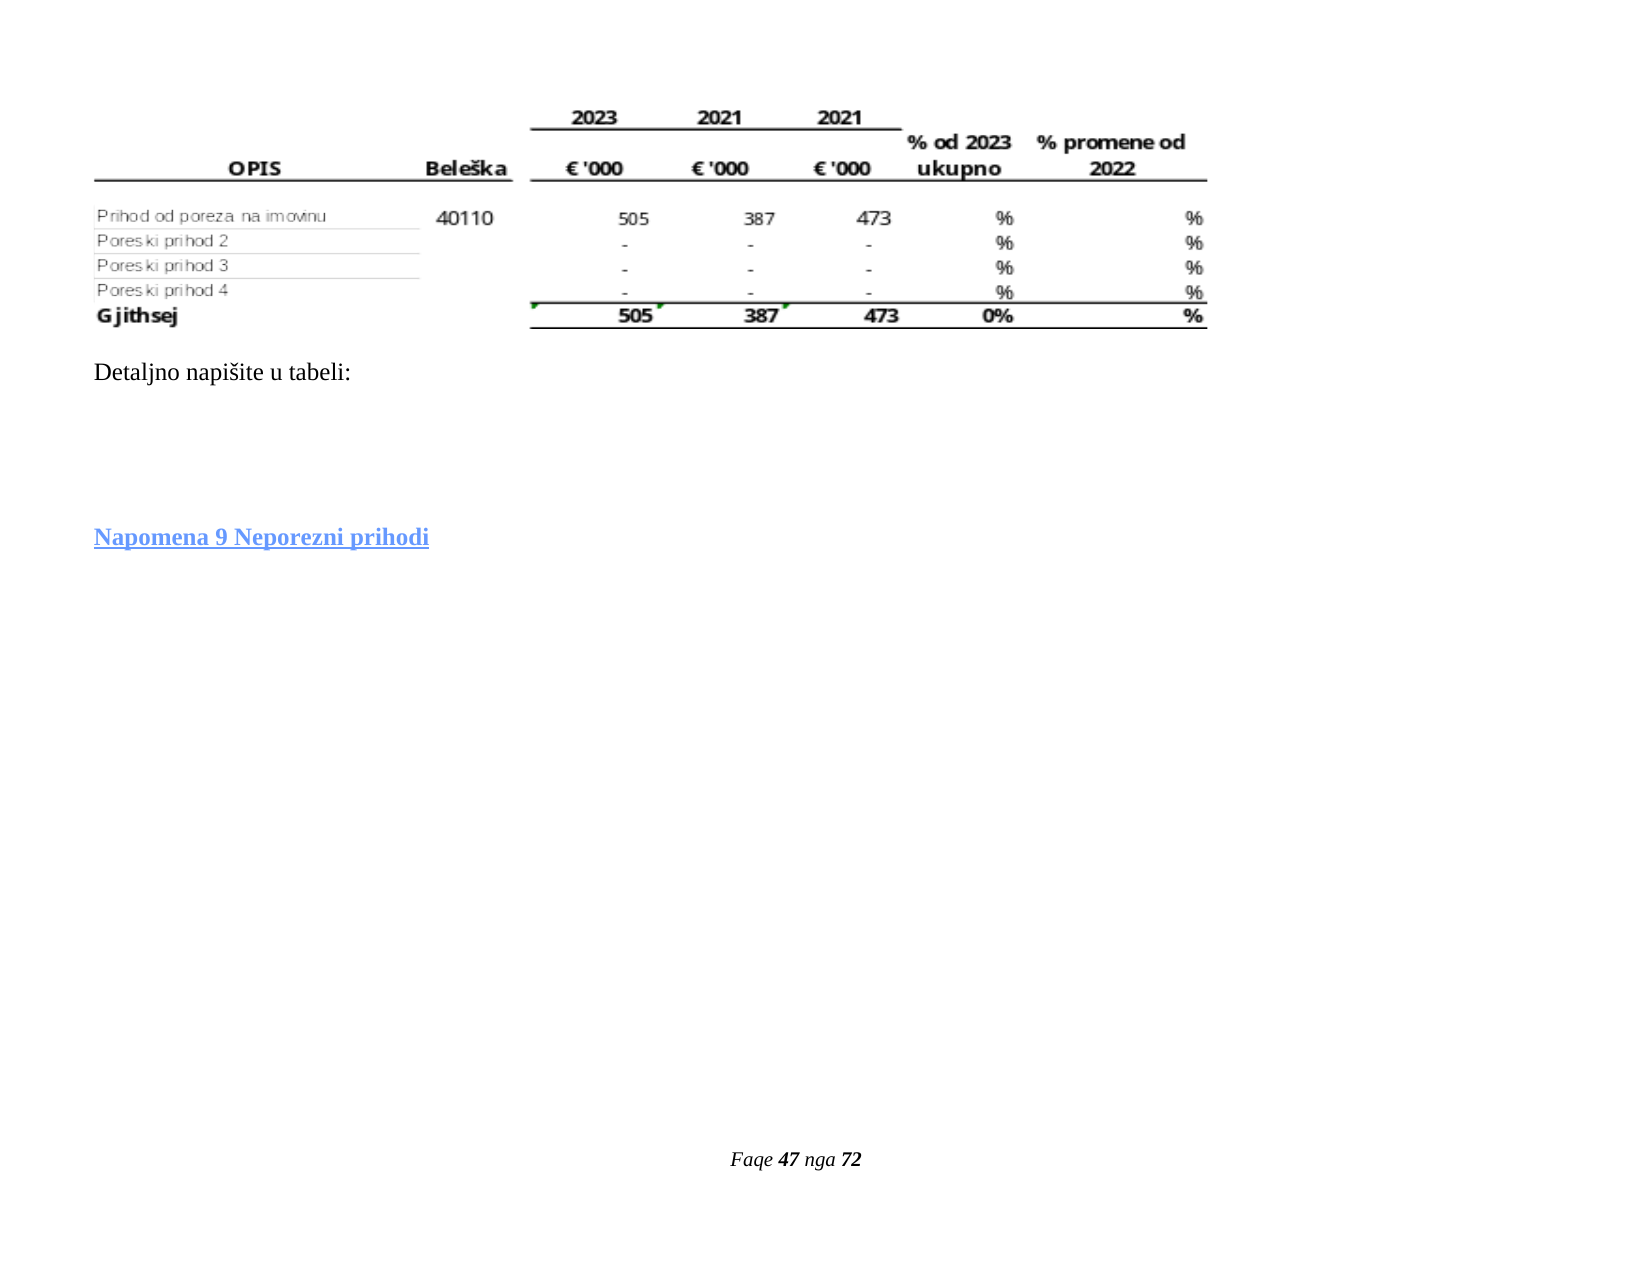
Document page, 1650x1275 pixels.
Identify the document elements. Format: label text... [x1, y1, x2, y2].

text Detaljno napišite u tabeli: [94, 357, 1500, 386]
text Napomena 9 Neporezni prihodi [94, 522, 1500, 551]
